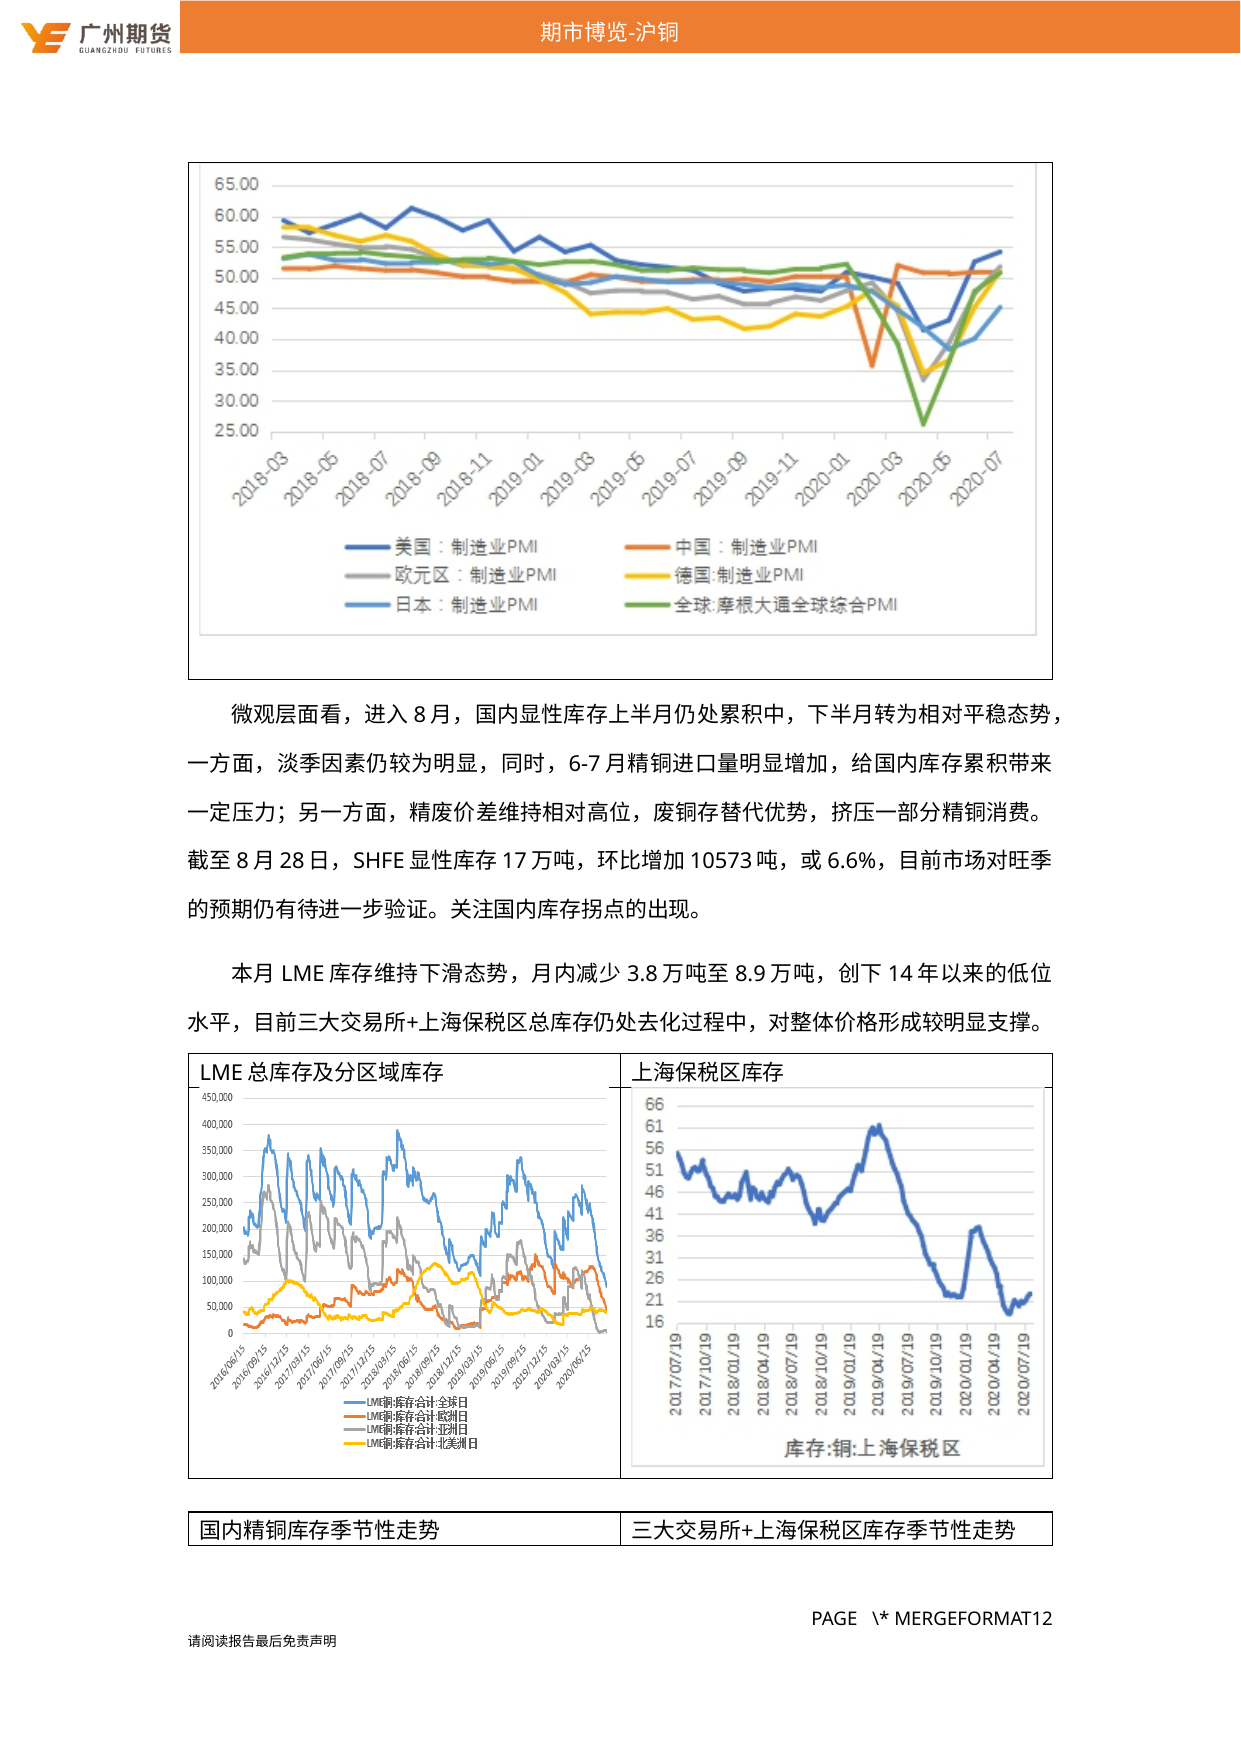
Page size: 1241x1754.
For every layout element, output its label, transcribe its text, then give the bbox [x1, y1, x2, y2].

table_cell [189, 1088, 620, 1478]
picture [631, 1087, 1045, 1467]
picture [0, 0, 189, 68]
table_cell [189, 163, 1052, 679]
table_cell [621, 1088, 1052, 1478]
text 微观层面看，进入8月，国内显性库存上半月仍处累积中，下半月转为相对平稳态势，一方面，淡季因素仍较为明显，同时，6-7月精铜进口量明显增加，给国内库存累积带来一定压力；另一方面，精废价差维持相对高位，废铜存替代优势，挤压一部分精铜消费。截至8月28日，SHFE显性库存17万吨，环比增加10573吨，或6.6%，目前市场对旺季的预期仍有待进一步验证。关注国内库存拐点的出现。 [187, 697, 1053, 924]
text 本月LME库存维持下滑态势，月内减少3.8万吨至8.9万吨，创下14年以来的低位水平，目前三大交易所+上海保税区总库存仍处去化过程中，对整体价格形成较明显支撑。 [187, 956, 1053, 1037]
table_header 上海保税区库存 [621, 1054, 1052, 1087]
picture [199, 163, 1037, 636]
table_header 三大交易所+上海保税区库存季节性走势 [621, 1513, 1052, 1545]
picture [199, 1087, 609, 1451]
table_header 国内精铜库存季节性走势 [189, 1513, 620, 1545]
table_header LME总库存及分区域库存 [189, 1054, 620, 1087]
